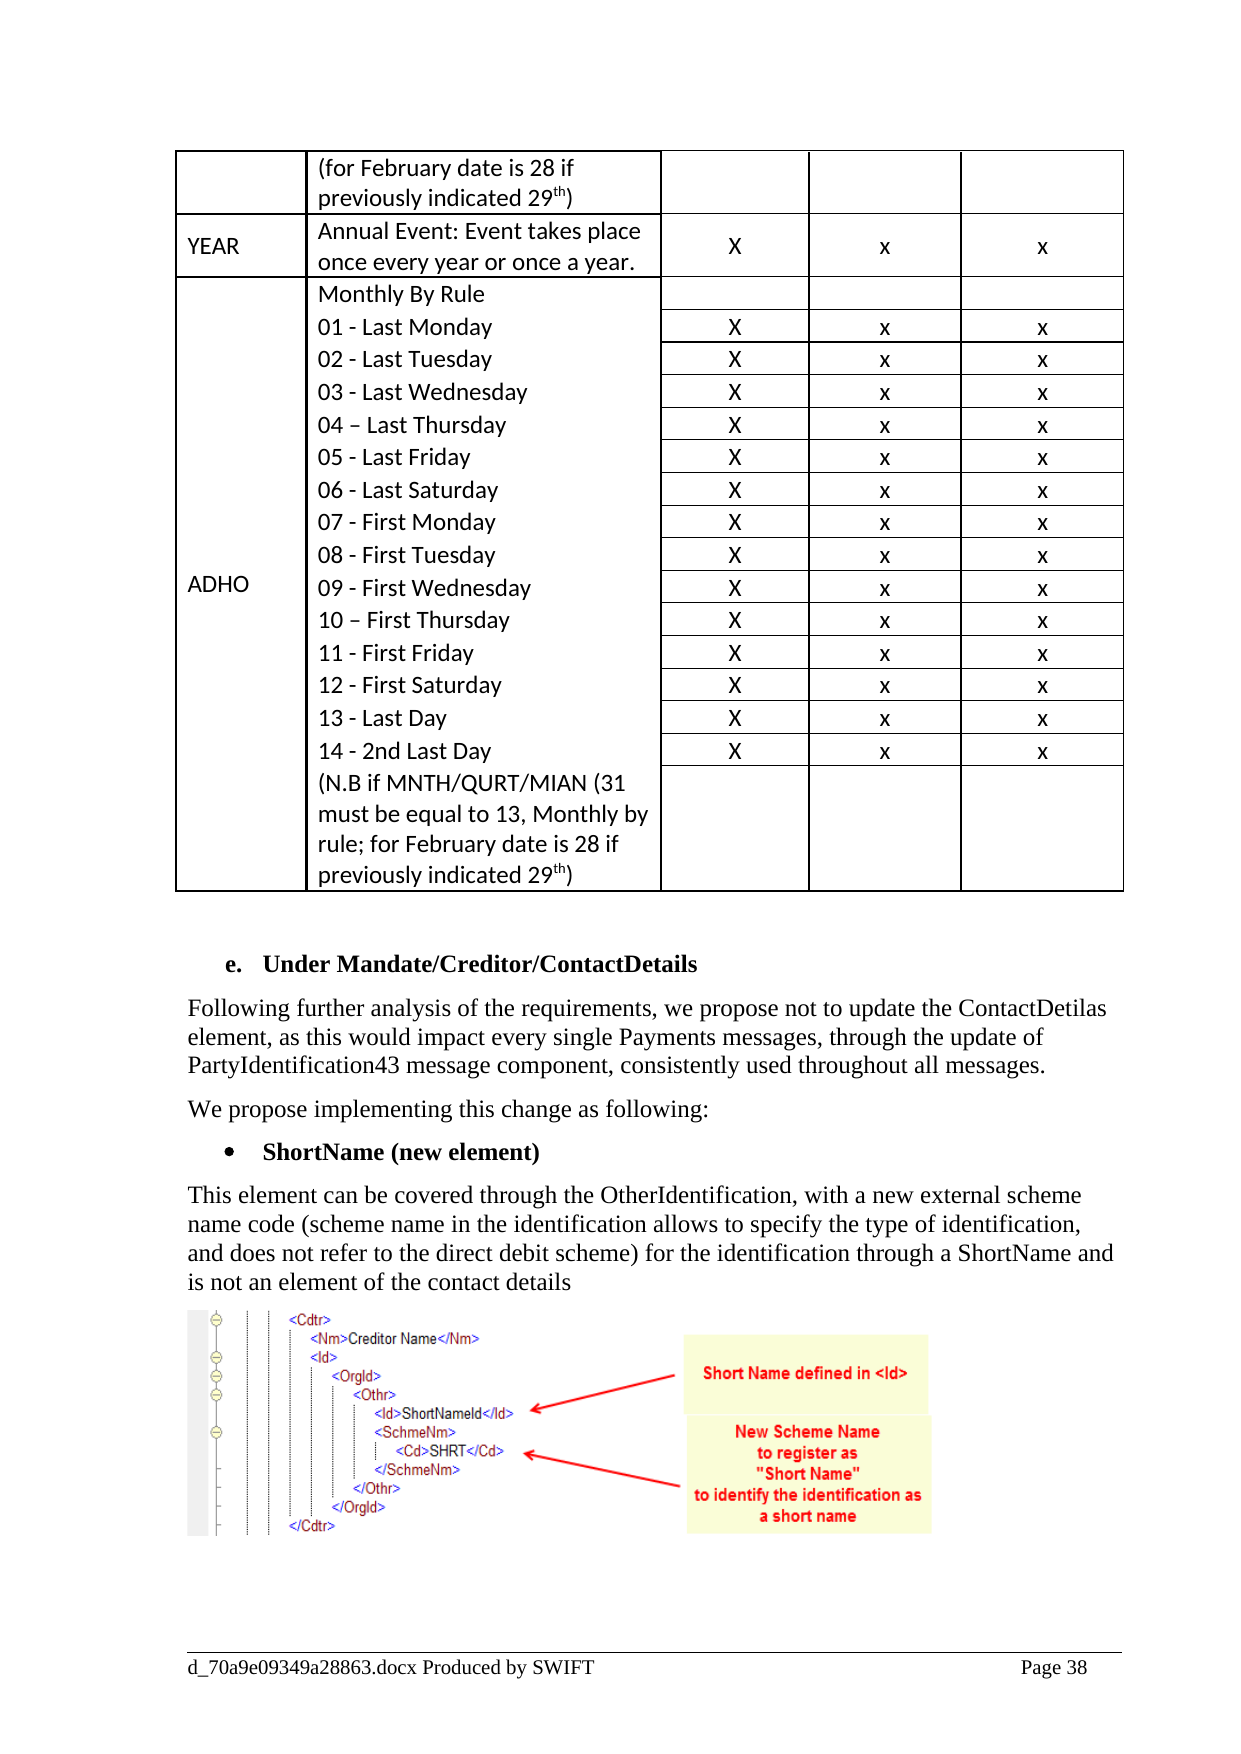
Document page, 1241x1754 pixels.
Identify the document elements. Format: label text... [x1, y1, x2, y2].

table_cell [809, 151, 961, 213]
table_cell x [810, 538, 960, 570]
table_cell 06 - Last Saturday [308, 472, 660, 504]
table_cell X [662, 440, 808, 472]
table_cell (N.B if MNTH/QURT/MIAN (31 must be equal to 13, Monthly by rule; for February date is 28 if previously indicated 29th) [308, 765, 660, 889]
table_cell X [662, 701, 808, 733]
table_cell x [962, 375, 1123, 407]
table_cell 12 - First Saturday [308, 668, 660, 700]
table_cell X [662, 669, 808, 700]
table_cell X [662, 375, 808, 407]
table_cell x [810, 375, 960, 407]
table_cell X [662, 734, 808, 765]
table_cell [810, 277, 960, 309]
table_cell x [810, 310, 960, 341]
table_cell x [810, 506, 960, 537]
table_cell 09 - First Wednesday [308, 570, 660, 602]
table_cell x [810, 701, 960, 733]
table_cell x [810, 343, 960, 374]
table_cell x [962, 408, 1123, 439]
table_cell X [662, 506, 808, 537]
table_cell x [962, 636, 1123, 667]
table_cell x [810, 214, 960, 276]
table_cell x [962, 669, 1123, 700]
table_cell [810, 766, 960, 889]
table_cell x [810, 440, 960, 472]
picture [187, 1310, 1047, 1536]
table_cell x [810, 636, 960, 667]
list ShortName (new element) [225, 1137, 1122, 1166]
table_cell X [662, 408, 808, 439]
table_cell X [662, 636, 808, 667]
table_cell 13 - Last Day [308, 700, 660, 733]
table_cell x [810, 473, 960, 504]
table_cell x [962, 214, 1123, 276]
table_cell x [962, 538, 1123, 570]
table_cell x [962, 701, 1123, 733]
table_cell x [962, 734, 1123, 765]
table_cell 01 - Last Monday [308, 309, 660, 341]
table_cell x [962, 343, 1123, 374]
table_cell 04 – Last Thursday [308, 407, 660, 439]
table_cell X [662, 571, 808, 602]
table_cell X [662, 343, 808, 374]
table_cell X [662, 603, 808, 635]
table_cell x [962, 571, 1123, 602]
table_cell 11 - First Friday [308, 635, 660, 667]
table_cell x [962, 440, 1123, 472]
table_cell 14 - 2nd Last Day [308, 733, 660, 765]
table_cell [961, 151, 1123, 213]
table_cell X [662, 214, 808, 276]
table_cell x [962, 603, 1123, 635]
table_cell [962, 766, 1123, 889]
table_cell 08 - First Tuesday [308, 537, 660, 570]
text This element can be covered through the OtherIdentification, with a new external scheme name code (scheme name in the identification allows to specify the type of identification, and does not refer to the direct debit scheme) for the identification through a ShortName and is not an element of the contact details [187, 1180, 1122, 1295]
table_cell YEAR [177, 215, 305, 276]
table_cell x [810, 571, 960, 602]
table_cell 02 - Last Tuesday [308, 341, 660, 374]
table_cell x [962, 310, 1123, 341]
table_cell X [662, 310, 808, 341]
table_cell Annual Event: Event takes place once every year or once a year. [308, 215, 660, 276]
table_cell x [810, 734, 960, 765]
table_cell [662, 151, 808, 213]
table_cell X [662, 473, 808, 504]
table_cell 05 - Last Friday [308, 439, 660, 472]
table_cell x [810, 603, 960, 635]
table_cell x [810, 669, 960, 700]
table_cell ADHO [177, 278, 305, 889]
table_cell [662, 277, 808, 309]
table_cell x [962, 506, 1123, 537]
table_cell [308, 152, 660, 213]
table_cell [962, 277, 1123, 309]
table_cell 10 – First Thursday [308, 602, 660, 635]
table_cell [662, 766, 808, 889]
text Following further analysis of the requirements, we propose not to update the ContactDetilas element, as this would impact every single Payments messages, through the update of PartyIdentification43 message component, consistently used throughout all messages. [187, 993, 1122, 1079]
table_cell x [810, 408, 960, 439]
table_cell 03 - Last Wednesday [308, 374, 660, 407]
table_cell x [962, 473, 1123, 504]
table_cell Monthly By Rule [308, 278, 660, 309]
list Under Mandate/Creditor/ContactDetails [225, 949, 1122, 978]
table_cell X [662, 538, 808, 570]
table_cell 07 - First Monday [308, 505, 660, 537]
text We propose implementing this change as following: [187, 1094, 1122, 1122]
